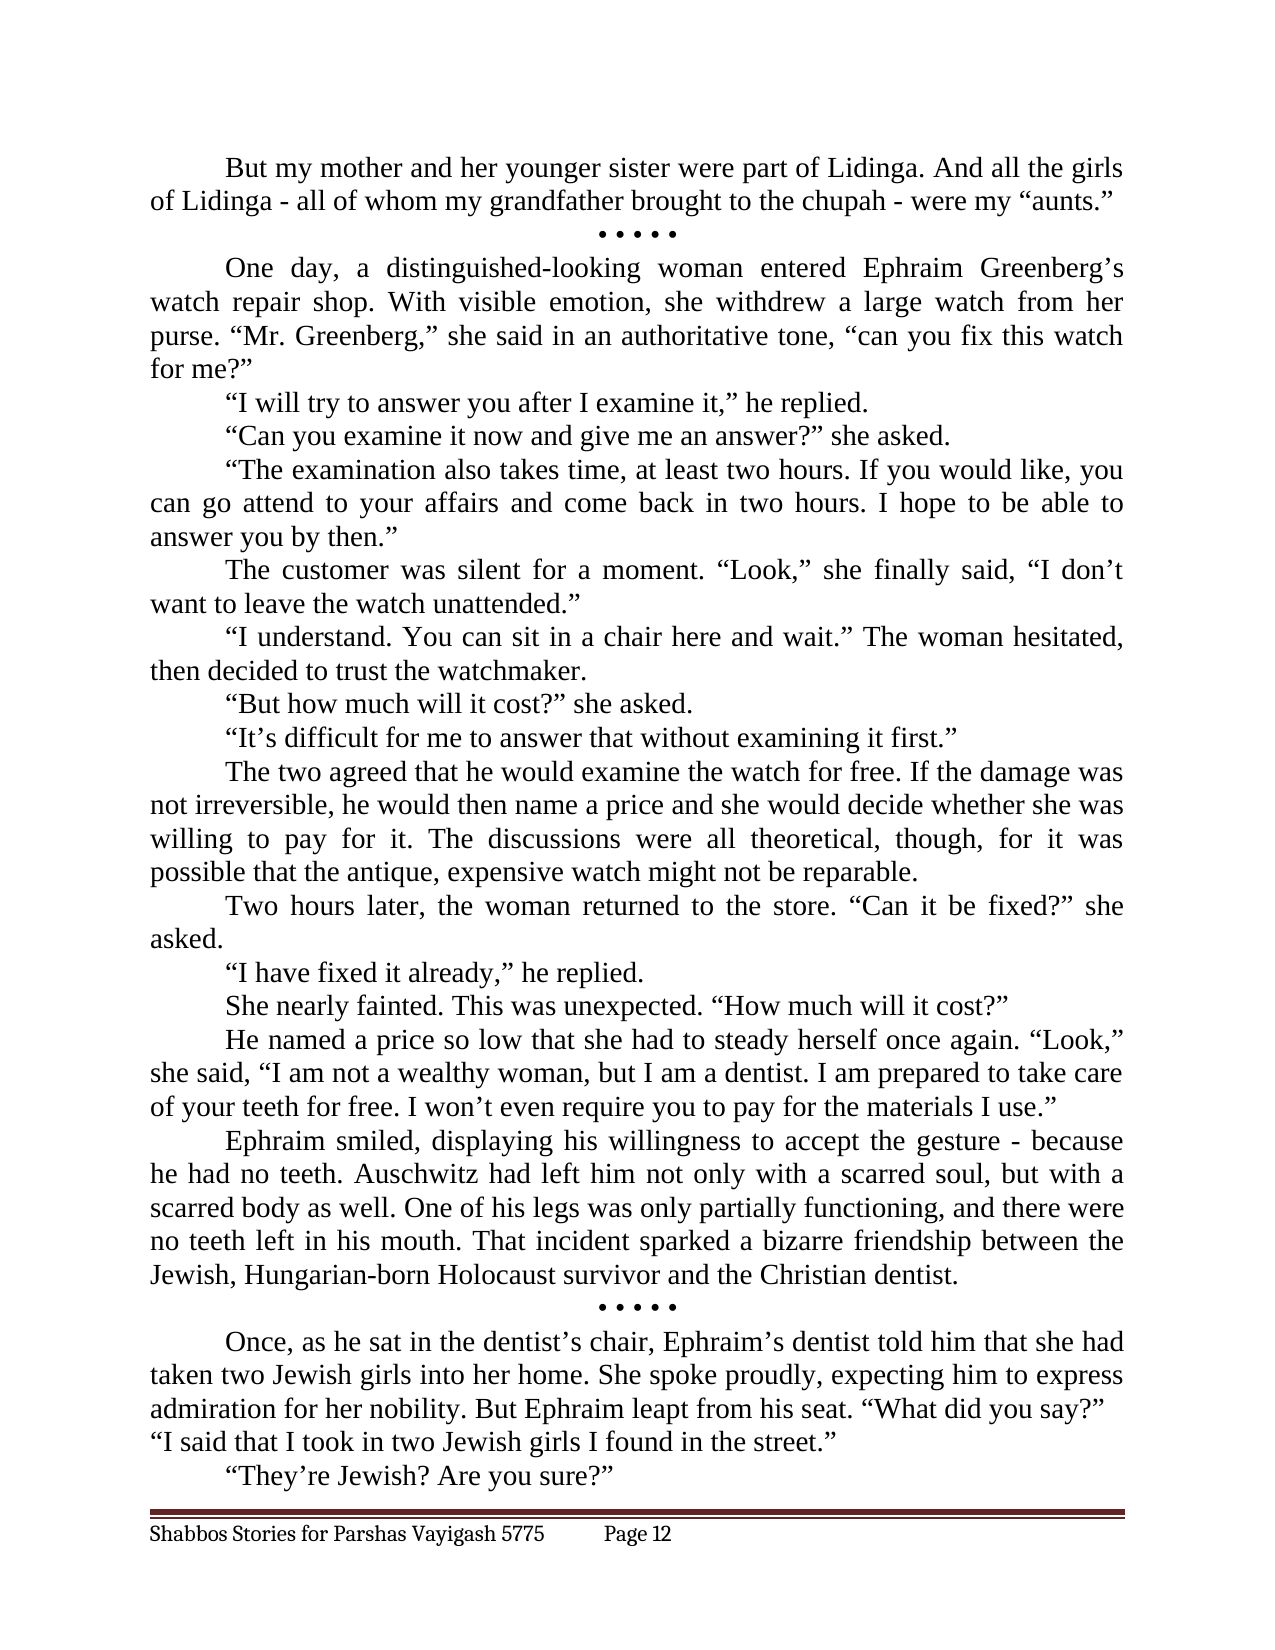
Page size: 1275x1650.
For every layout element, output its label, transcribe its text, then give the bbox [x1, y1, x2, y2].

text But my mother and her younger sister were part of Lidinga. And all the girls of Lidinga - all of whom my grandfather brought to the chupah - were my “aunts.” [150, 150, 1125, 217]
text “Can you examine it now and give me an answer?” she asked. [150, 418, 1125, 452]
text She nearly fainted. This was unexpected. “How much will it cost?” [150, 988, 1125, 1022]
text He named a price so low that she had to steady herself once again. “Look,” she said, “I am not a wealthy woman, but I am a dentist. I am prepared to take care of your teeth for free. I won’t even require you to pay for the materials I use.” [150, 1022, 1125, 1123]
text • • • • • [150, 1290, 1125, 1324]
text “It’s difficult for me to answer that without examining it first.” [150, 720, 1125, 754]
text • • • • • [150, 217, 1125, 251]
text “The examination also takes time, at least two hours. If you would like, you can go attend to your affairs and come back in two hours. I hope to be able to answer you by then.” [150, 452, 1125, 552]
text “I said that I took in two Jewish girls I found in the street.” [150, 1424, 1125, 1458]
text The two agreed that he would examine the watch for free. If the damage was not irreversible, he would then name a price and she would decide whether she was willing to pay for it. The discussions were all theoretical, though, for it was possible that the antique, expensive watch might not be reparable. [150, 754, 1125, 888]
text Ephraim smiled, displaying his willingness to accept the gesture - because he had no teeth. Auschwitz had left him not only with a scarred soul, but with a scarred body as well. One of his legs was only partially functioning, and there were no teeth left in his mouth. That incident sparked a bizarre friendship between the Jewish, Hungarian-born Holocaust survivor and the Christian dentist. [150, 1123, 1125, 1290]
text “They’re Jewish? Are you sure?” [150, 1458, 1125, 1492]
text “I have fixed it already,” he replied. [150, 955, 1125, 988]
text “But how much will it cost?” she asked. [150, 687, 1125, 720]
text The customer was silent for a moment. “Look,” she finally said, “I don’t want to leave the watch unattended.” [150, 552, 1125, 619]
text “I understand. You can sit in a chair here and wait.” The woman hesitated, then decided to trust the watchmaker. [150, 619, 1125, 687]
text “I will try to answer you after I examine it,” he replied. [150, 385, 1125, 418]
text Two hours later, the woman returned to the store. “Can it be fixed?” she asked. [150, 888, 1125, 955]
text One day, a distinguished-looking woman entered Ephraim Greenberg’s watch repair shop. With visible emotion, she withdrew a large watch from her purse. “Mr. Greenberg,” she said in an authoritative tone, “can you fix this watch for me?” [150, 251, 1125, 385]
text Once, as he sat in the dentist’s chair, Ephraim’s dentist told him that she had taken two Jewish girls into her home. She spoke proudly, expecting him to express admiration for her nobility. But Ephraim leapt from his seat. “What did you say?” [150, 1324, 1125, 1424]
